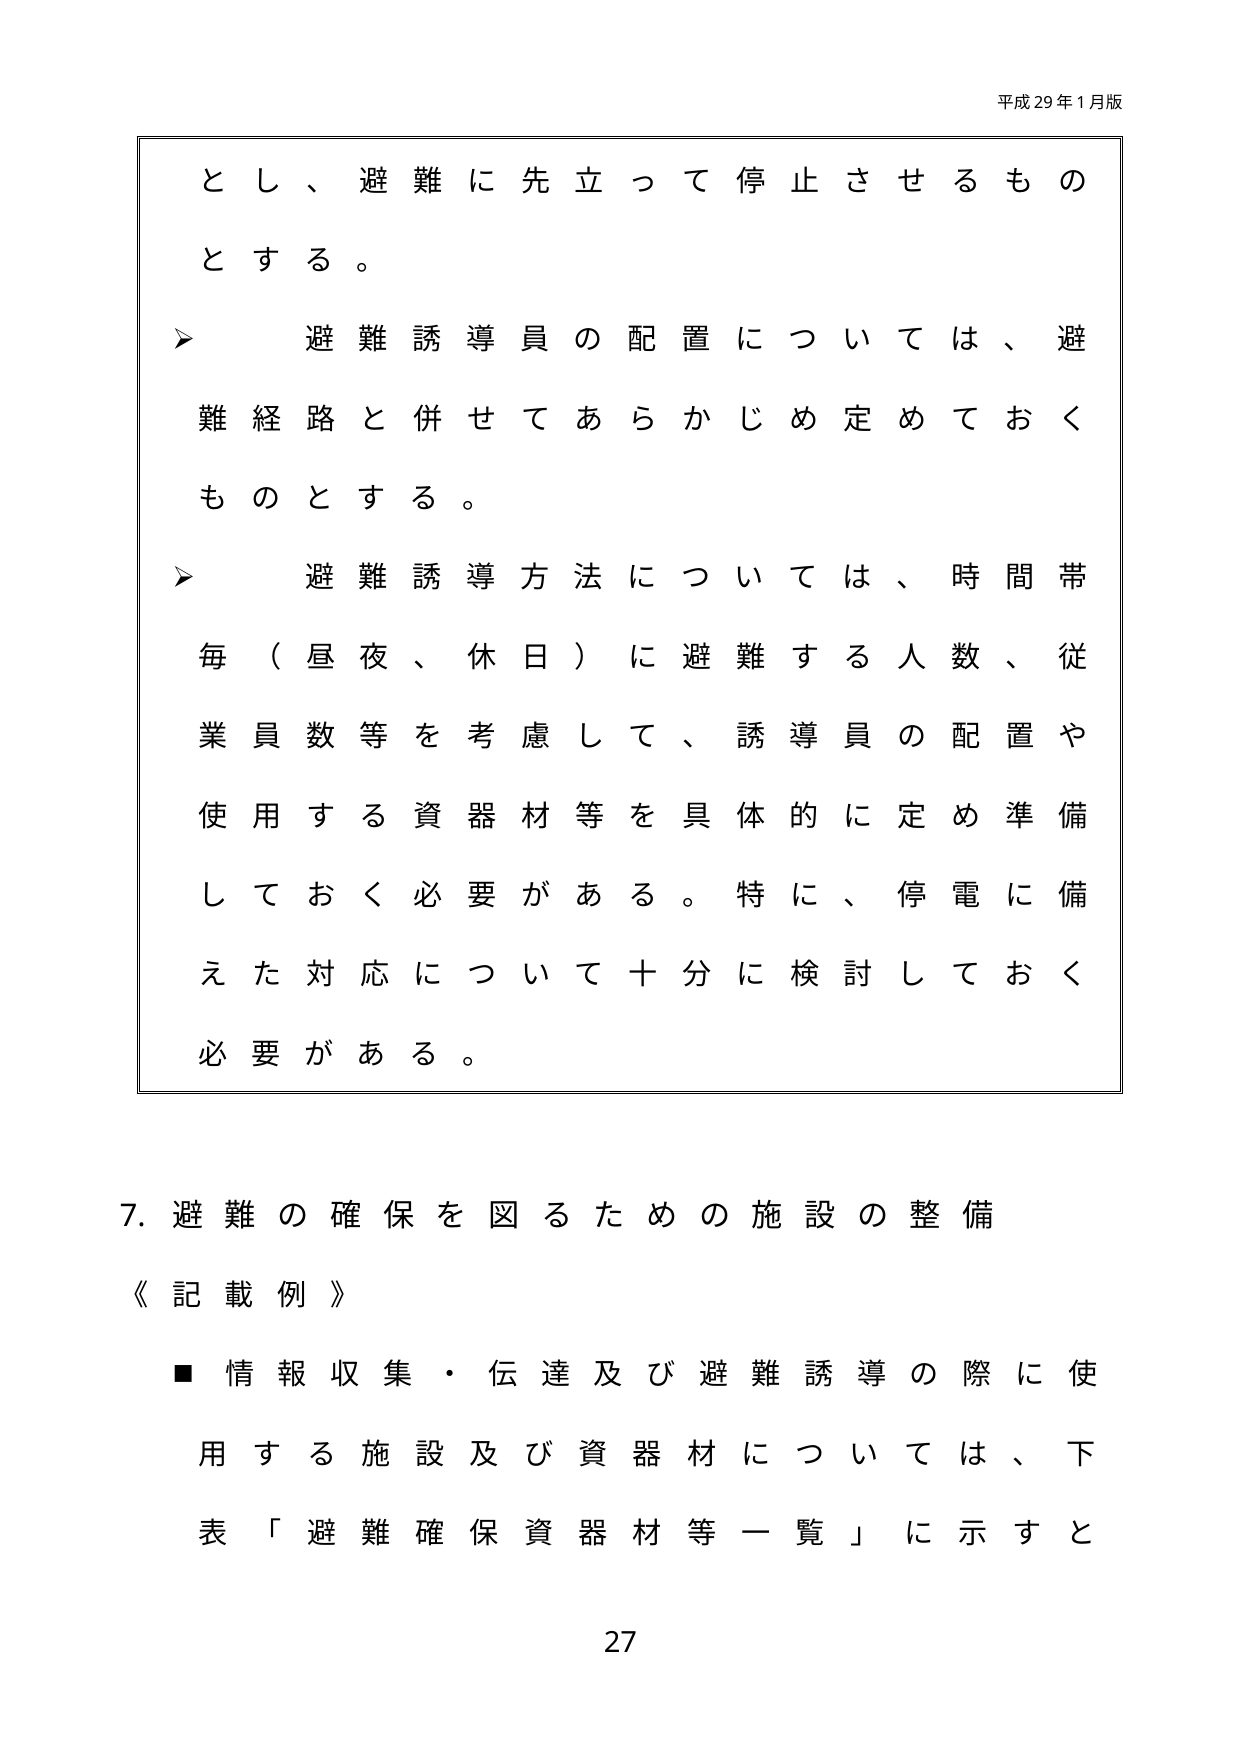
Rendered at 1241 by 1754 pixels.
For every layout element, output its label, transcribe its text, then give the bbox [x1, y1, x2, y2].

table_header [140, 139, 1120, 1091]
text 《記載例》 [119, 1253, 1121, 1332]
list 避難の確保を図るための施設の整備 [119, 1174, 1121, 1253]
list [146, 1332, 1121, 1571]
